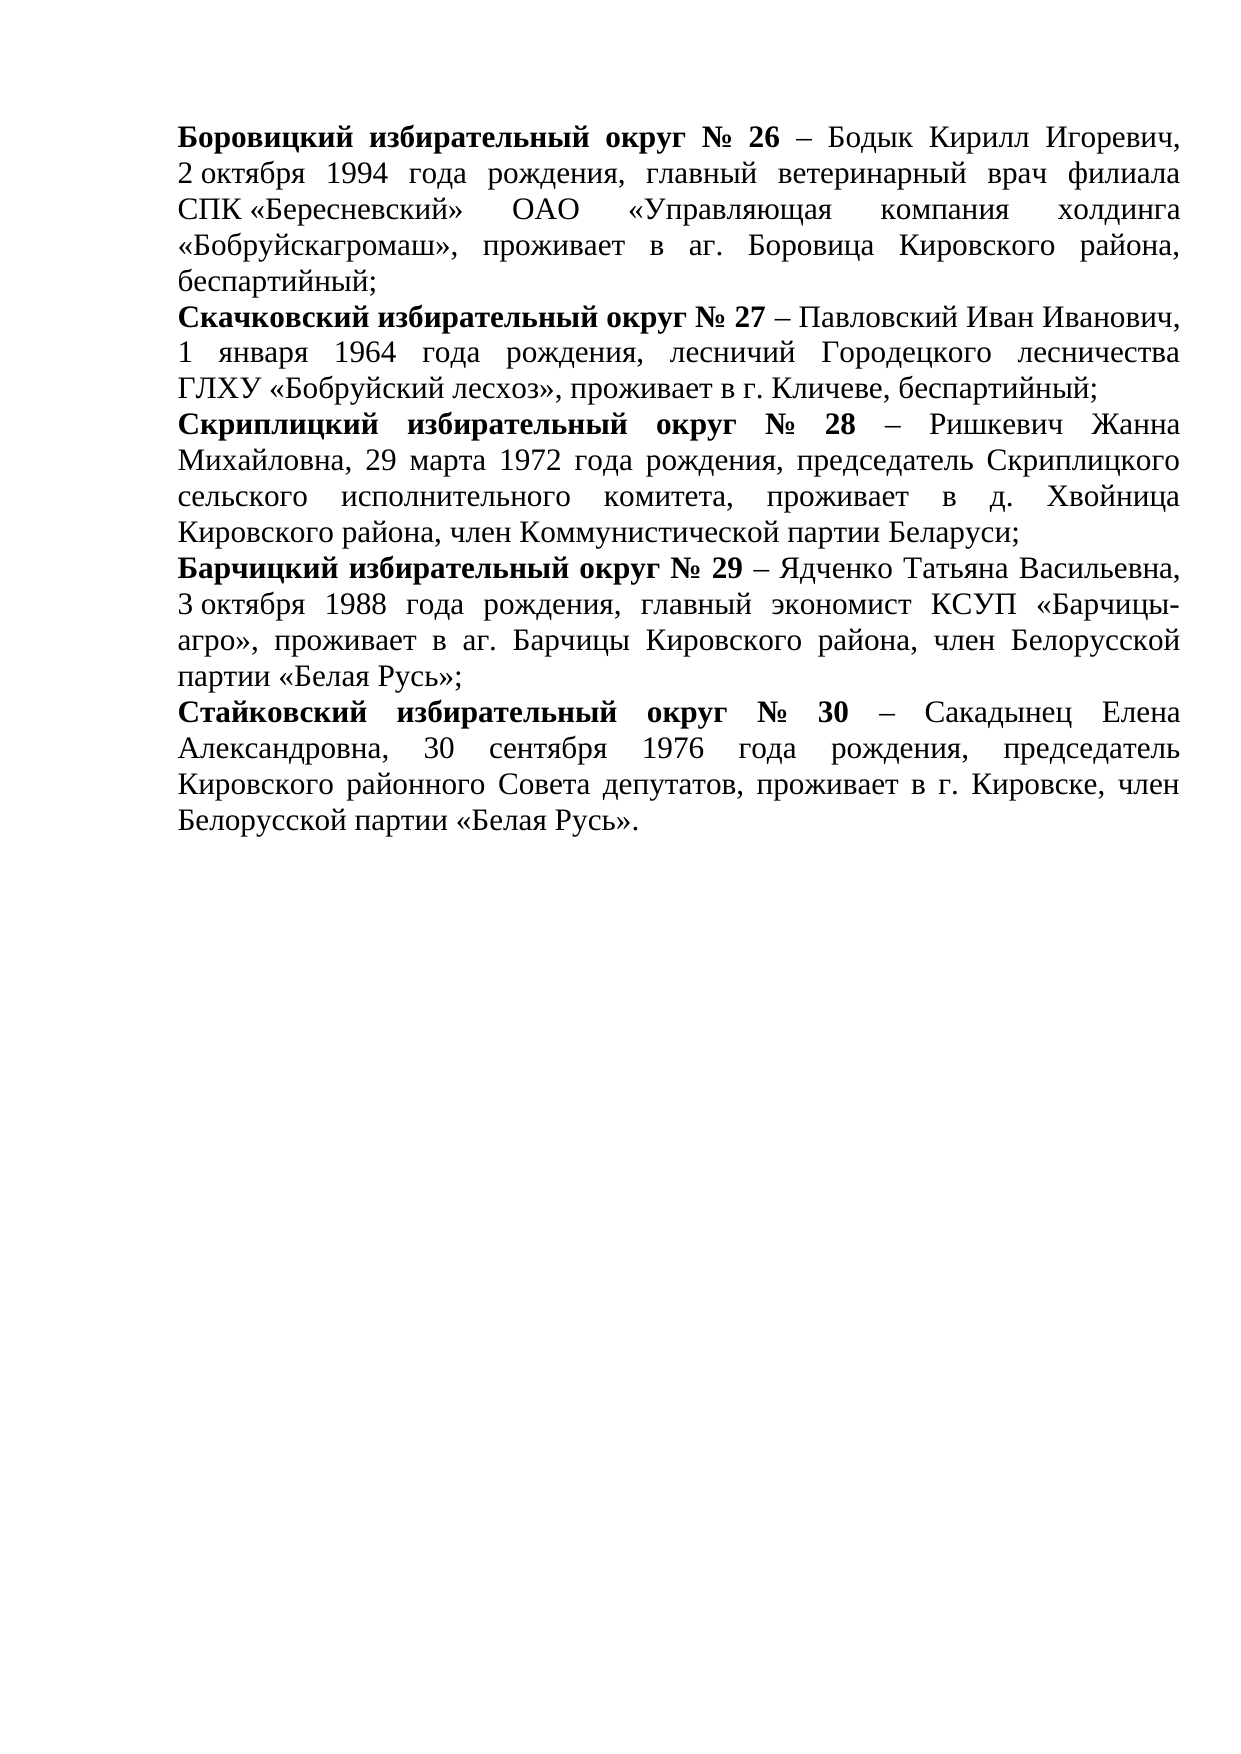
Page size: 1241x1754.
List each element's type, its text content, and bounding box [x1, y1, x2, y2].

text Скачковский избирательный округ № 27 – Павловский Иван Иванович, 1 января 1964 года рождения, лесничий Городецкого лесничества ГЛХУ «Бобруйский лесхоз», проживает в г. Кличеве, беспартийный; [177, 298, 1181, 406]
text Барчицкий избирательный округ № 29 – Ядченко Татьяна Васильевна, 3 октября 1988 года рождения, главный экономист КСУП «Барчицы-агро», проживает в аг. Барчицы Кировского района, член Белорусской партии «Белая Русь»; [177, 549, 1181, 693]
text Боровицкий избирательный округ № 26 – Бодык Кирилл Игоревич, 2 октября 1994 года рождения, главный ветеринарный врач филиала СПК «Бересневский» ОАО «Управляющая компания холдинга «Бобруйскагромаш», проживает в аг. Боровица Кировского района, беспартийный; [177, 118, 1181, 298]
text Скриплицкий избирательный округ № 28 – Ришкевич Жанна Михайловна, 29 марта 1972 года рождения, председатель Скриплицкого сельского исполнительного комитета, проживает в д. Хвойница Кировского района, член Коммунистической партии Беларуси; [177, 406, 1181, 549]
text Стайковский избирательный округ № 30 – Сакадынец Елена Александровна, 30 сентября 1976 года рождения, председатель Кировского районного Совета депутатов, проживает в г. Кировске, член Белорусской партии «Белая Русь». [177, 693, 1181, 837]
